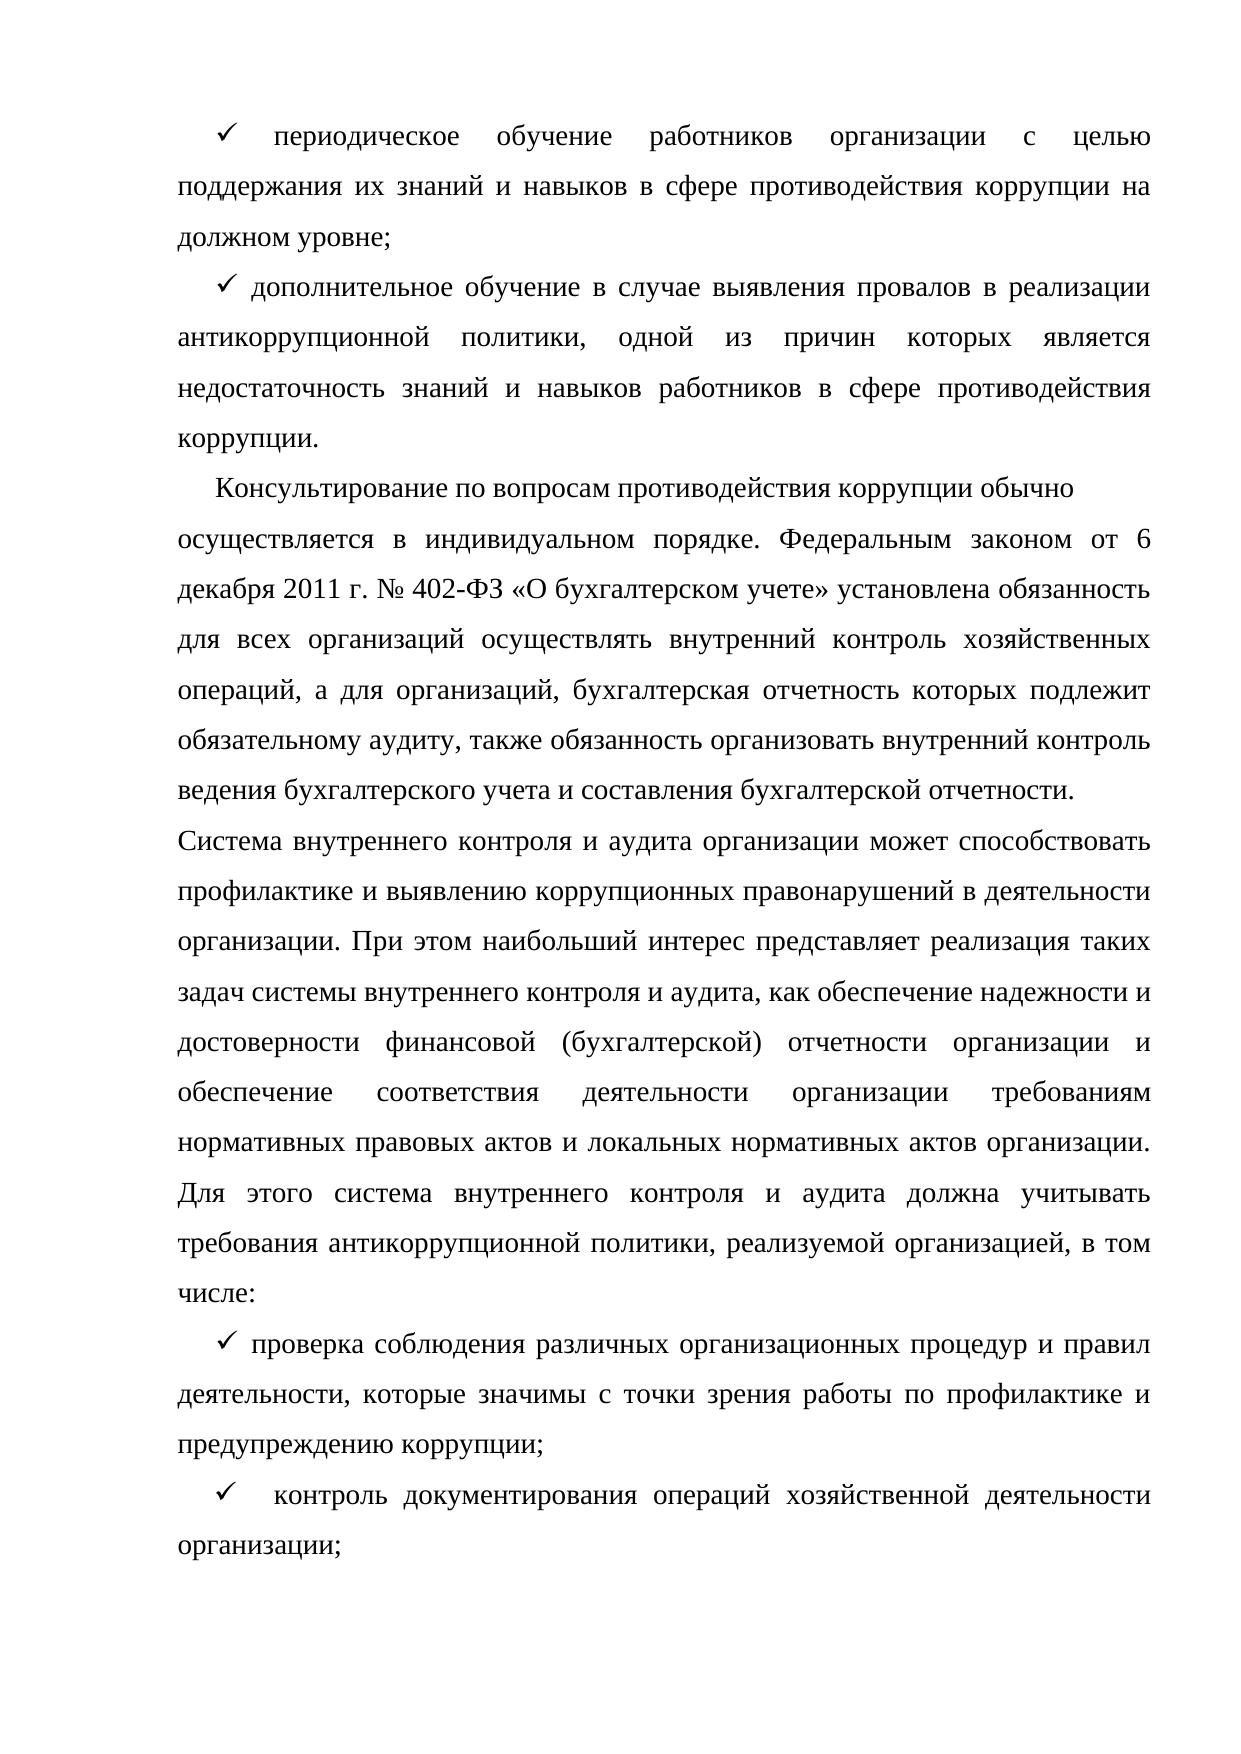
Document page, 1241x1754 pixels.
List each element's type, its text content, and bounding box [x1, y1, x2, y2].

list дополнительное обучение в случае выявления провалов в реализации антикоррупционной политики, одной из причин которых является недостаточность знаний и навыков работников в сфере противодействия коррупции. [177, 269, 1152, 454]
list проверка соблюдения различных организационных процедур и правил деятельности, которые значимы с точки зрения работы по профилактике и предупреждению коррупции; [177, 1326, 1152, 1460]
list периодическое обучение работников организации с целью поддержания их знаний и навыков в сфере противодействия коррупции на должном уровне; [177, 118, 1152, 252]
text Система внутреннего контроля и аудита организации может способствовать профилактике и выявлению коррупционных правонарушений в деятельности организации. При этом наибольший интерес представляет реализация таких задач системы внутреннего контроля и аудита, как обеспечение надежности и достоверности финансовой (бухгалтерской) отчетности организации и обеспечение соответствия деятельности организации требованиям нормативных правовых актов и локальных нормативных актов организации. Для этого система внутреннего контроля и аудита должна учитывать требования антикоррупционной политики, реализуемой организацией, в том числе: [177, 823, 1152, 1309]
list контроль документирования операций хозяйственной деятельности организации; [177, 1477, 1152, 1561]
text осуществляется в индивидуальном порядке. Федеральным законом от 6 декабря 2011 г. № 402-ФЗ «О бухгалтерском учете» установлена обязанность для всех организаций осуществлять внутренний контроль хозяйственных операций, а для организаций, бухгалтерская отчетность которых подлежит обязательному аудиту, также обязанность организовать внутренний контроль ведения бухгалтерского учета и составления бухгалтерской отчетности. [177, 521, 1152, 806]
text Консультирование по вопросам противодействия коррупции обычно [177, 471, 1152, 504]
